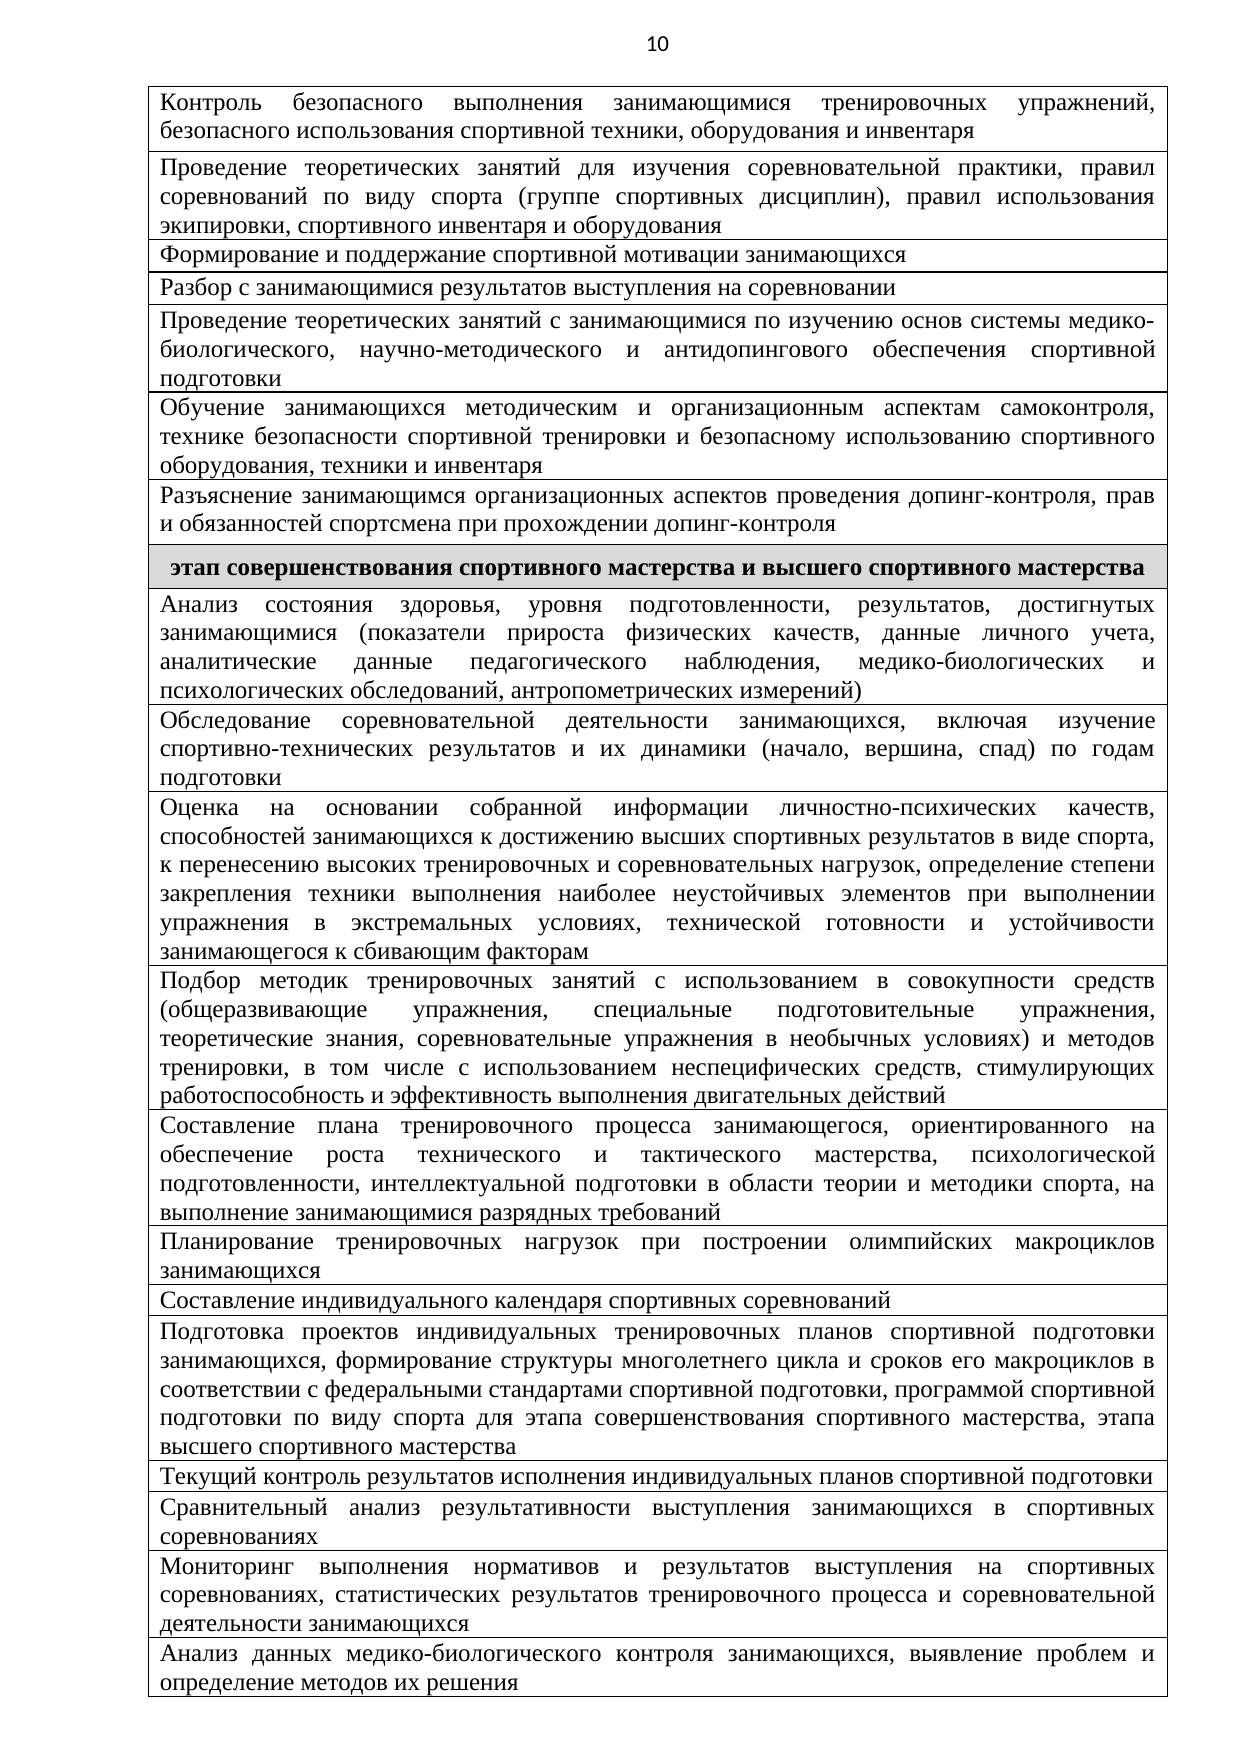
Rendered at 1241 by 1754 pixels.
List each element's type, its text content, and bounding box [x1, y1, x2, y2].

table_cell Анализ данных медико-биологического контроля занимающихся, выявление проблем и определение методов их решения [149, 1638, 1167, 1696]
table_cell Проведение теоретических занятий для изучения соревновательной практики, правил соревнований по виду спорта (группе спортивных дисциплин), правил использования экипировки, спортивного инвентаря и оборудования [149, 152, 1167, 238]
table_cell Разъяснение занимающимся организационных аспектов проведения допинг-контроля, прав и обязанностей спортсмена при прохождении допинг-контроля [149, 480, 1167, 544]
table_cell Формирование и поддержание спортивной мотивации занимающихся [149, 240, 1167, 271]
table_cell Обследование соревновательной деятельности занимающихся, включая изучение спортивно-технических результатов и их динамики (начало, вершина, спад) по годам подготовки [149, 705, 1167, 791]
table_cell Мониторинг выполнения нормативов и результатов выступления на спортивных соревнованиях, статистических результатов тренировочного процесса и соревновательной деятельности занимающихся [149, 1551, 1167, 1637]
table_cell Подбор методик тренировочных занятий с использованием в совокупности средств (общеразвивающие упражнения, специальные подготовительные упражнения, теоретические знания, соревновательные упражнения в необычных условиях) и методов тренировки, в том числе с использованием неспецифических средств, стимулирующих работоспособность и эффективность выполнения двигательных действий [149, 966, 1167, 1109]
table_cell Планирование тренировочных нагрузок при построении олимпийских макроциклов занимающихся [149, 1226, 1167, 1284]
table_cell Составление индивидуального календаря спортивных соревнований [149, 1285, 1167, 1315]
table_cell Сравнительный анализ результативности выступления занимающихся в спортивных соревнованиях [149, 1492, 1167, 1550]
table_cell Разбор с занимающимися результатов выступления на соревновании [149, 273, 1167, 304]
table_cell Обучение занимающихся методическим и организационным аспектам самоконтроля, технике безопасности спортивной тренировки и безопасному использованию спортивного оборудования, техники и инвентаря [149, 393, 1167, 479]
table_cell Проведение теоретических занятий с занимающимися по изучению основ системы медико-биологического, научно-методического и антидопингового обеспечения спортивной подготовки [149, 305, 1167, 391]
table_cell Контроль безопасного выполнения занимающимися тренировочных упражнений, безопасного использования спортивной техники, оборудования и инвентаря [149, 87, 1167, 151]
table_cell Анализ состояния здоровья, уровня подготовленности, результатов, достигнутых занимающимися (показатели прироста физических качеств, данные личного учета, аналитические данные педагогического наблюдения, медико-биологических и психологических обследований, антропометрических измерений) [149, 589, 1167, 704]
table_cell Оценка на основании собранной информации личностно-психических качеств, способностей занимающихся к достижению высших спортивных результатов в виде спорта, к перенесению высоких тренировочных и соревновательных нагрузок, определение степени закрепления техники выполнения наиболее неустойчивых элементов при выполнении упражнения в экстремальных условиях, технической готовности и устойчивости занимающегося к сбивающим факторам [149, 792, 1167, 964]
table_cell Составление плана тренировочного процесса занимающегося, ориентированного на обеспечение роста технического и тактического мастерства, психологической подготовленности, интеллектуальной подготовки в области теории и методики спорта, на выполнение занимающимися разрядных требований [149, 1110, 1167, 1225]
table_cell Текущий контроль результатов исполнения индивидуальных планов спортивной подготовки [149, 1461, 1167, 1491]
table_cell Подготовка проектов индивидуальных тренировочных планов спортивной подготовки занимающихся, формирование структуры многолетнего цикла и сроков его макроциклов в соответствии с федеральными стандартами спортивной подготовки, программой спортивной подготовки по виду спорта для этапа совершенствования спортивного мастерства, этапа высшего спортивного мастерства [149, 1316, 1167, 1460]
table_cell этап совершенствования спортивного мастерства и высшего спортивного мастерства [149, 545, 1167, 588]
